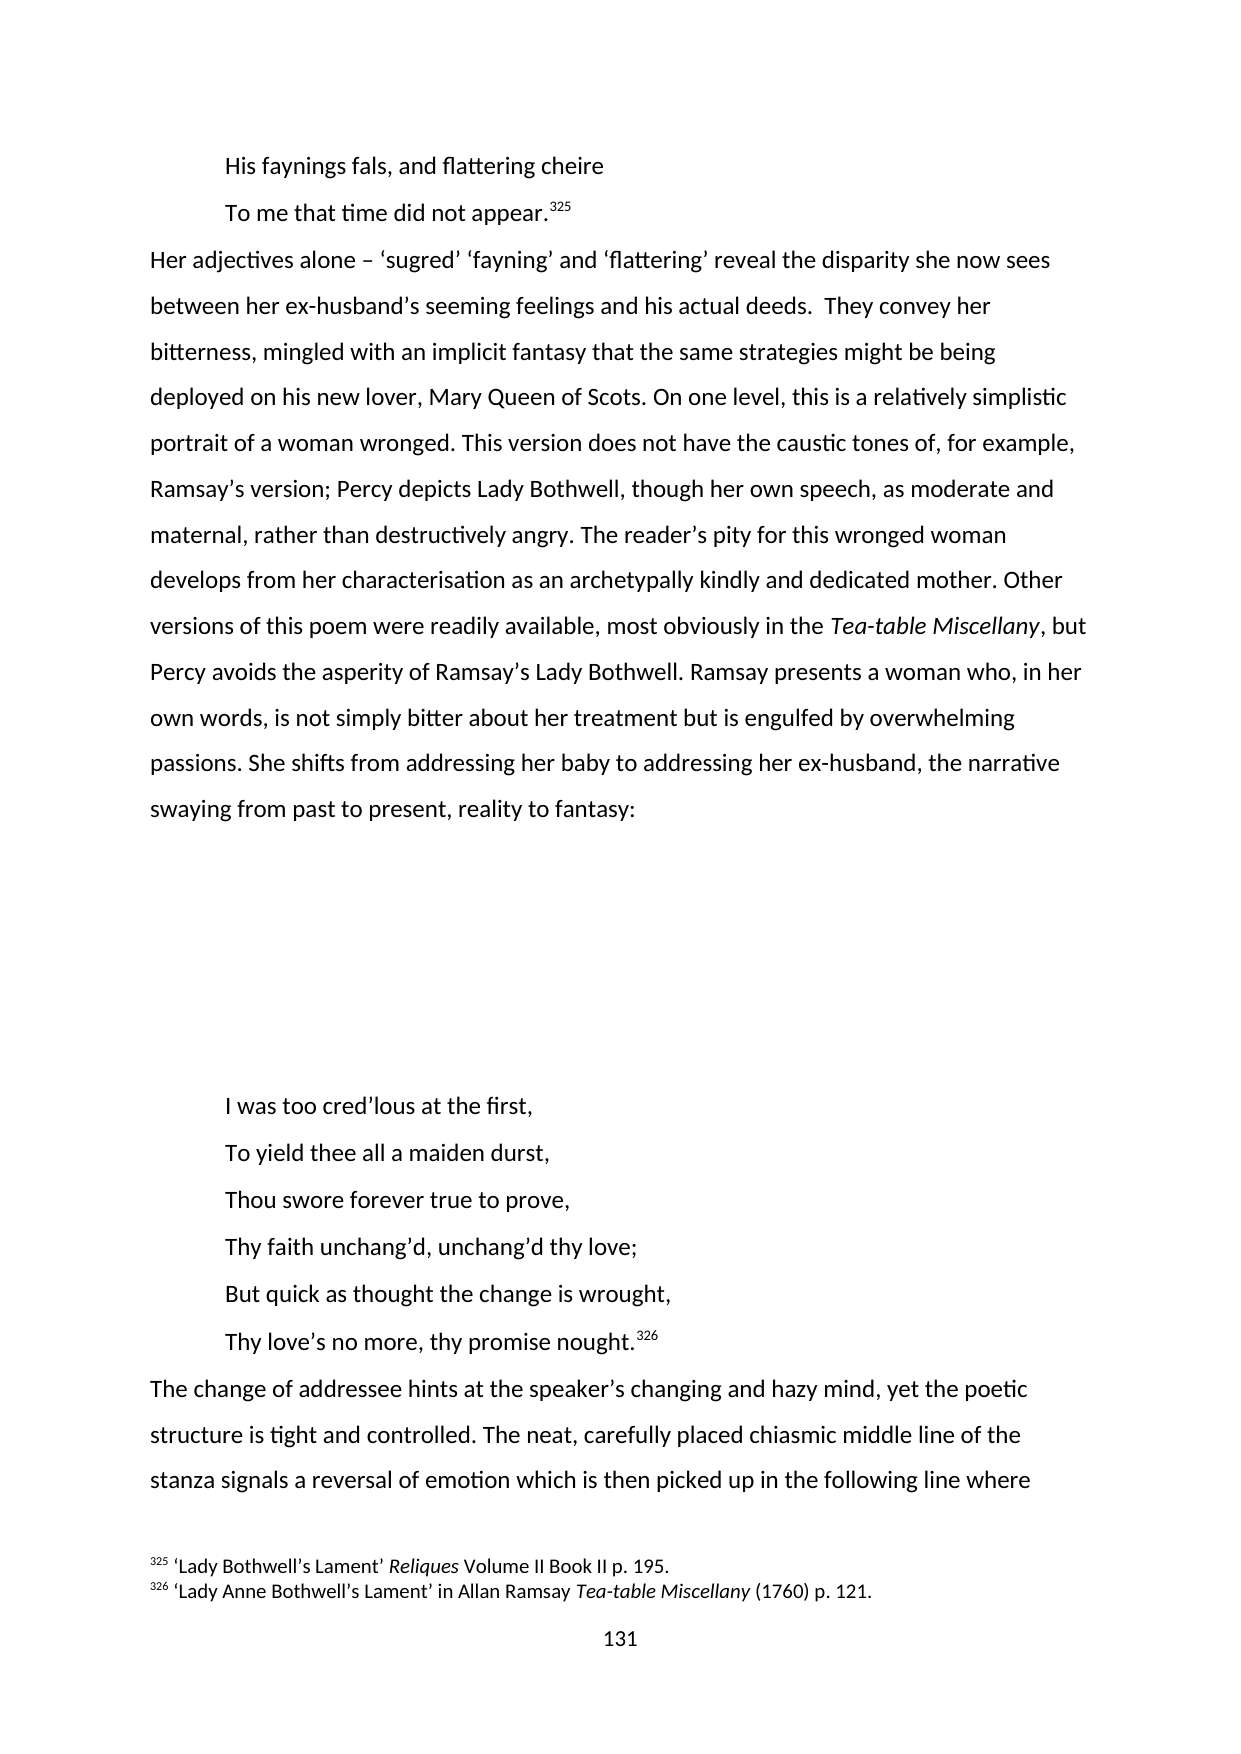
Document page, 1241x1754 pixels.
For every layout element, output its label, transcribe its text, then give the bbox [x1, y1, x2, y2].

text Her adjectives alone – ‘sugred’ ‘fayning’ and ‘flattering’ reveal the disparity she now sees between her ex-husband’s seeming feelings and his actual deeds. They convey her bitterness, mingled with an implicit fantasy that the same strategies might be being deployed on his new lover, Mary Queen of Scots. On one level, this is a relatively simplistic portrait of a woman wronged. This version does not have the caustic tones of, for example, Ramsay’s version; Percy depicts Lady Bothwell, though her own speech, as moderate and maternal, rather than destructively angry. The reader’s pity for this wronged woman develops from her characterisation as an archetypally kindly and dedicated mother. Other versions of this poem were readily available, most obviously in the Tea-table Miscellany, but Percy avoids the asperity of Ramsay’s Lady Bothwell. Ramsay presents a woman who, in her own words, is not simply bitter about her treatment but is engulfed by overwhelming passions. She shifts from addressing her baby to addressing her ex-husband, the narrative swaying from past to present, reality to fantasy: [150, 244, 1090, 824]
text To yield thee all a maiden durst, [150, 1137, 1090, 1168]
text I was too cred’lous at the first, [150, 1090, 1090, 1120]
text But quick as thought the change is wrought, [150, 1279, 1090, 1309]
text To me that time did not appear. [150, 197, 1090, 228]
text Thy faith unchang’d, unchang’d thy love; [150, 1231, 1090, 1262]
text Thou swore forever true to prove, [150, 1184, 1090, 1215]
text His faynings fals, and flattering cheire [150, 150, 1090, 181]
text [150, 1373, 1090, 1495]
text Thy love’s no more, thy promise nought. [150, 1326, 1090, 1356]
